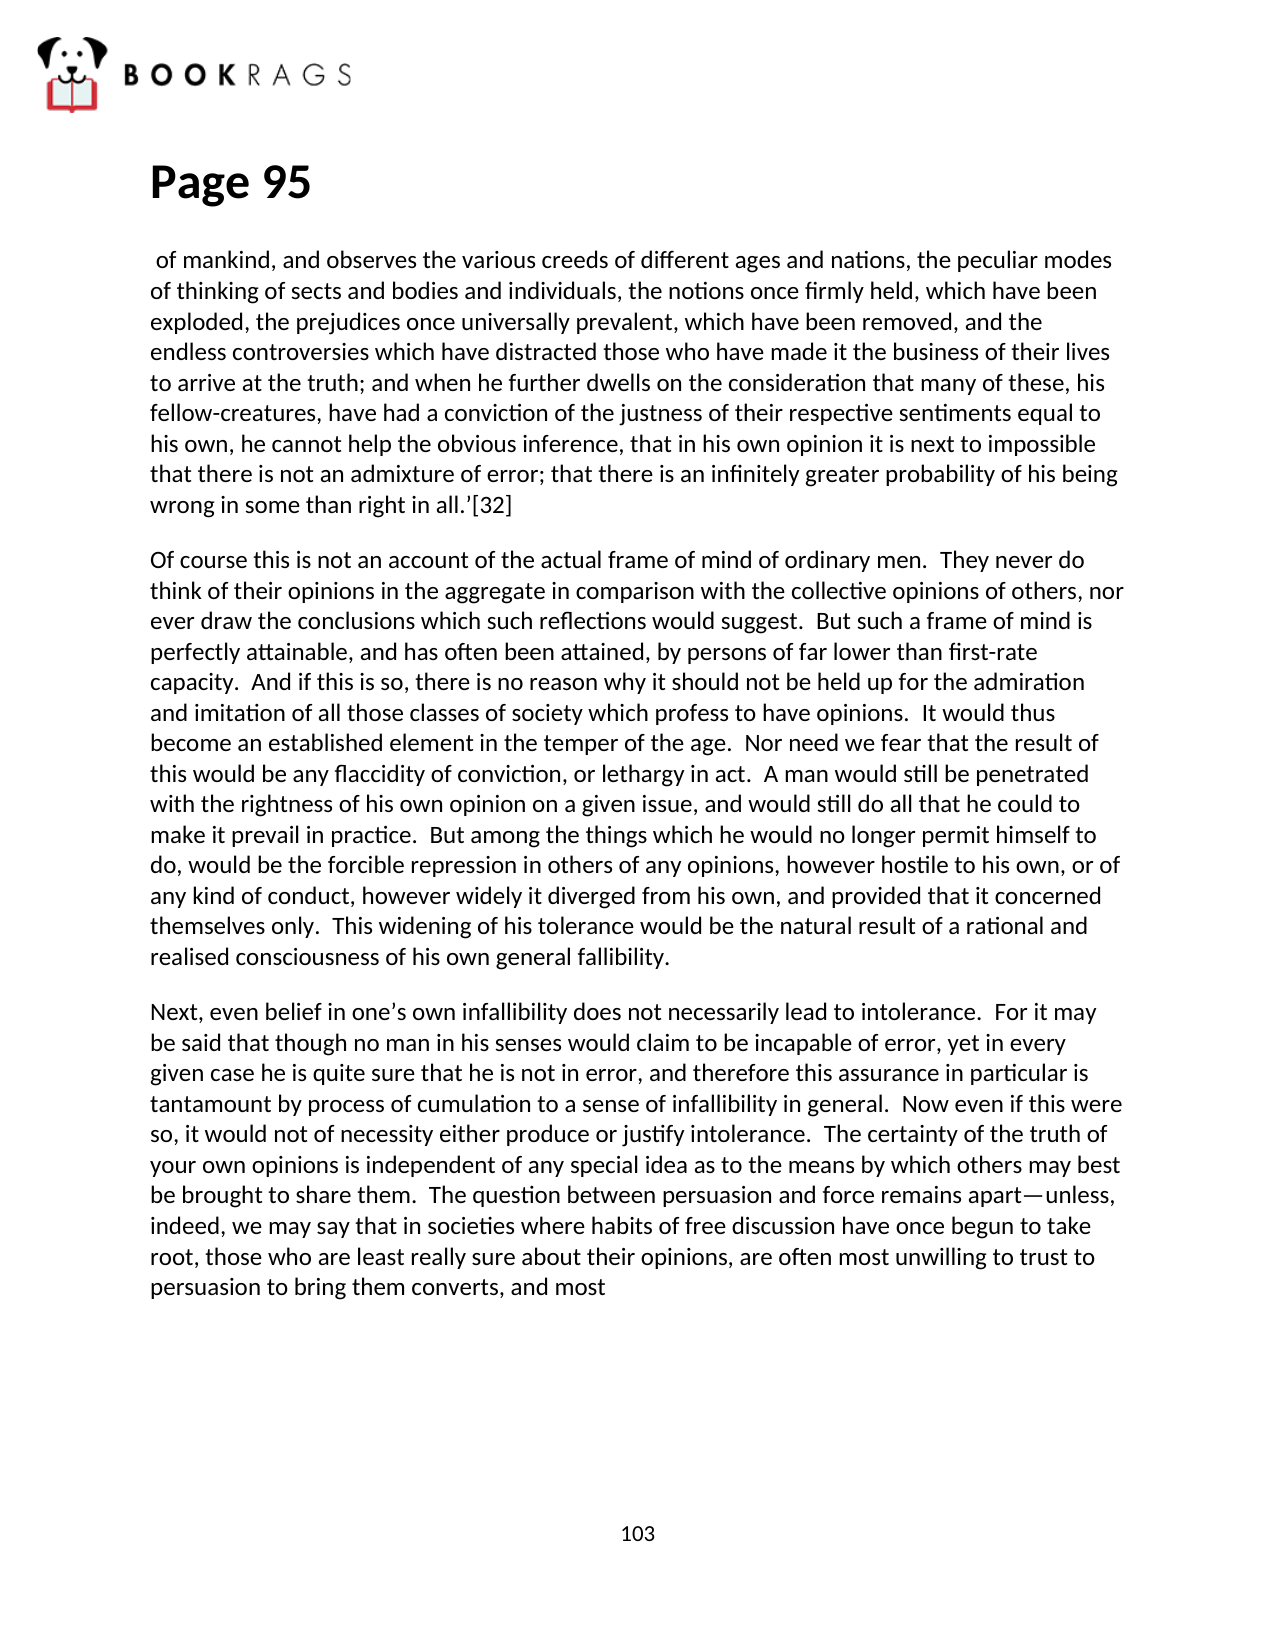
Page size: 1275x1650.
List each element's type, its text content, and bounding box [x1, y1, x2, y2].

text Of course this is not an account of the actual frame of mind of ordinary men. They never do think of their opinions in the aggregate in comparison with the collective opinions of others, nor ever draw the conclusions which such reflections would suggest. But such a frame of mind is perfectly attainable, and has often been attained, by persons of far lower than first-rate capacity. And if this is so, there is no reason why it should not be held up for the admiration and imitation of all those classes of society which profess to have opinions. It would thus become an established element in the temper of the age. Nor need we fear that the result of this would be any flaccidity of conviction, or lethargy in act. A man would still be penetrated with the rightness of his own opinion on a given issue, and would still do all that he could to make it prevail in practice. But among the things which he would no longer permit himself to do, would be the forcible repression in others of any opinions, however hostile to his own, or of any kind of conduct, however widely it diverged from his own, and provided that it concerned themselves only. This widening of his tolerance would be the natural result of a rational and realised consciousness of his own general fallibility. [150, 544, 1125, 972]
text of mankind, and observes the various creeds of different ages and nations, the peculiar modes of thinking of sects and bodies and individuals, the notions once firmly held, which have been exploded, the prejudices once universally prevalent, which have been removed, and the endless controversies which have distracted those who have made it the business of their lives to arrive at the truth; and when he further dwells on the consideration that many of these, his fellow-creatures, have had a conviction of the justness of their respective sentiments equal to his own, he cannot help the obvious inference, that in his own opinion it is next to impossible that there is not an admixture of error; that there is an infinitely greater probability of his being wrong in some than right in all.’[32] [150, 244, 1125, 519]
text Next, even belief in one’s own infallibility does not necessarily lead to intolerance. For it may be said that though no man in his senses would claim to be incapable of error, yet in every given case he is quite sure that he is not in error, and therefore this assurance in particular is tantamount by process of cumulation to a sense of infallibility in general. Now even if this were so, it would not of necessity either produce or justify intolerance. The certainty of the truth of your own opinions is independent of any special idea as to the means by which others may best be brought to share them. The question between persuasion and force remains apart—­unless, indeed, we may say that in societies where habits of free discussion have once begun to take root, those who are least really sure about their opinions, are often most unwilling to trust to persuasion to bring them converts, and most [150, 997, 1125, 1302]
text Page 95 [150, 150, 1125, 211]
picture [37, 37, 351, 113]
